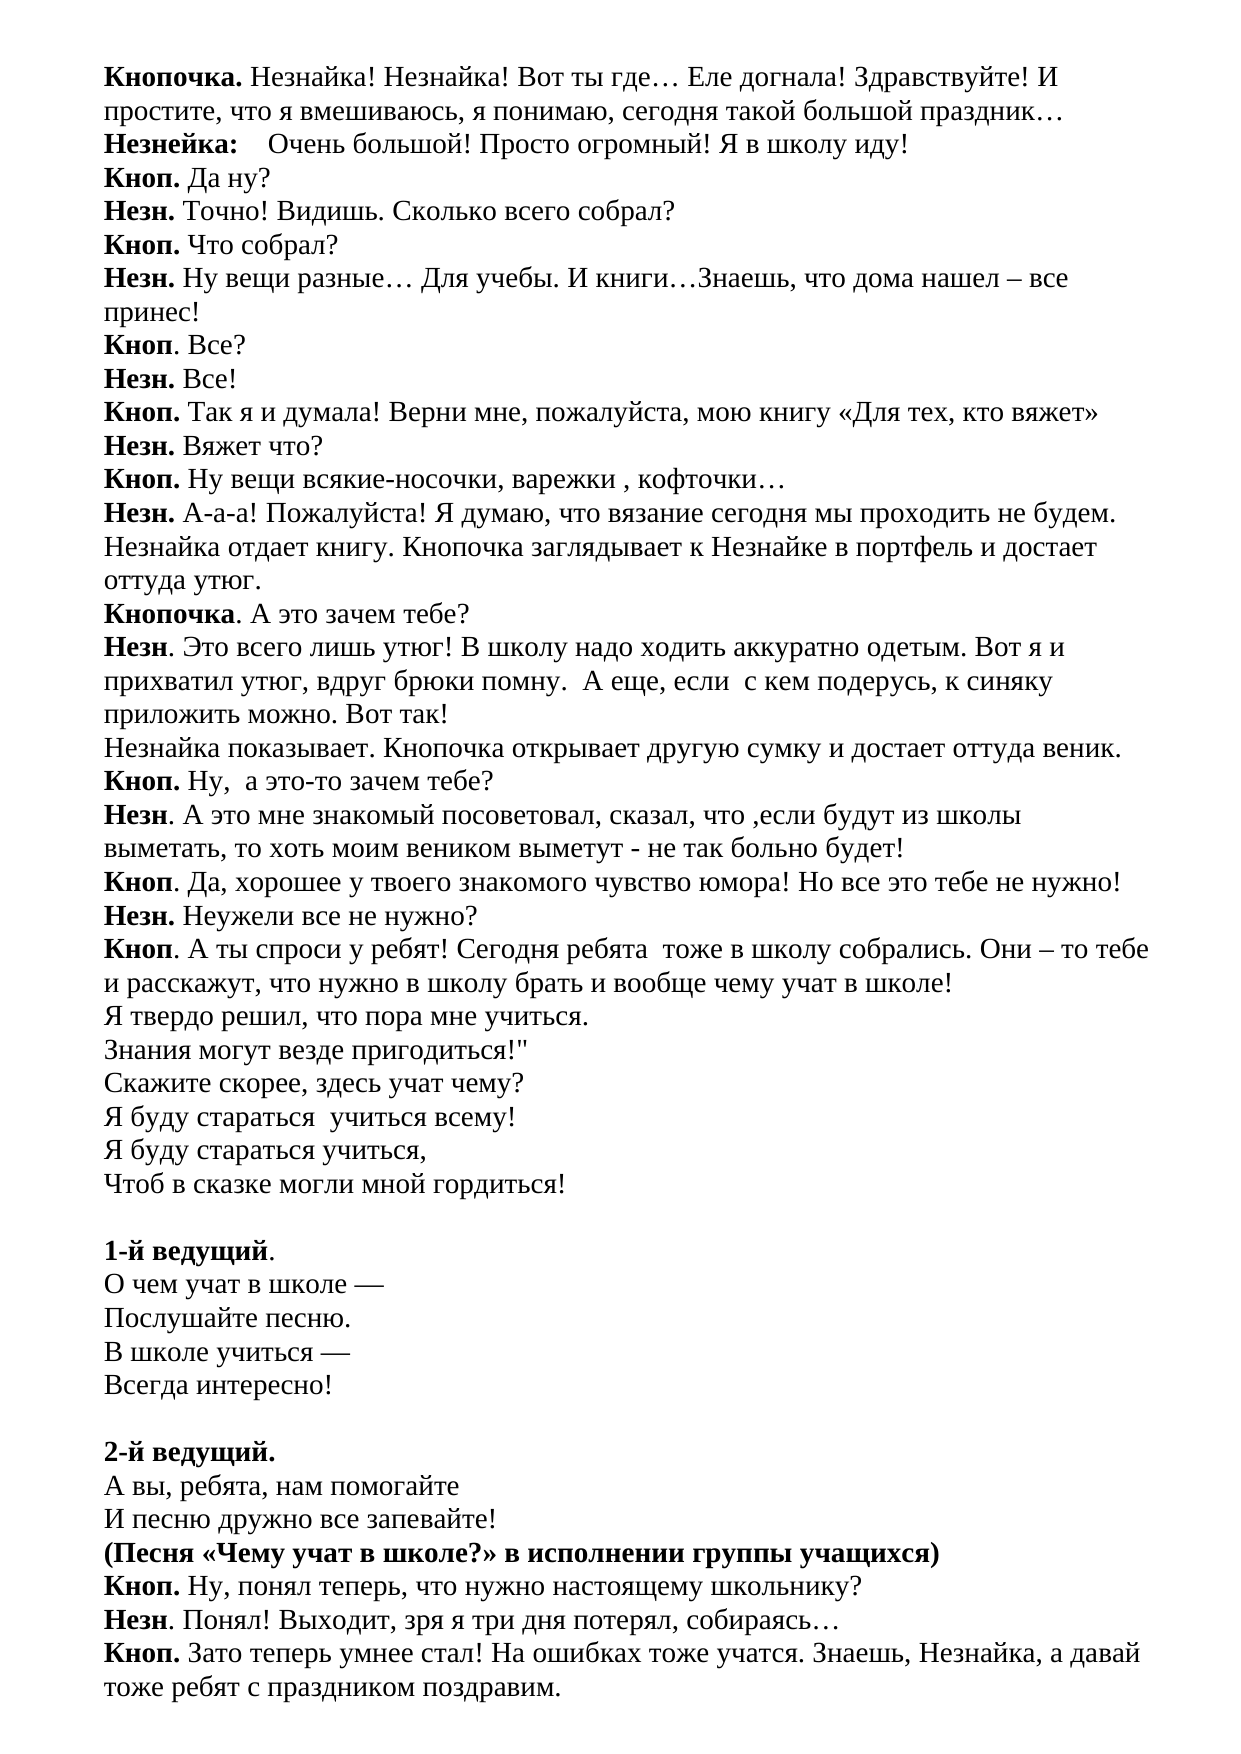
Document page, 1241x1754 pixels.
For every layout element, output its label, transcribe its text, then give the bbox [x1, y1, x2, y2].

text Кноп. Ну вещи всякие-носочки, варежки , кофточки… [103, 462, 1152, 495]
text Кноп. А ты спроси у ребят! Сегодня ребята тоже в школу собрались. Они – то тебе и расскажут, что нужно в школу брать и вообще чему учат в школе! [103, 931, 1152, 998]
text Кноп. Да ну? [103, 160, 1152, 193]
text Незнайка показывает. Кнопочка открывает другую сумку и достает оттуда веник. [103, 730, 1152, 763]
text Незн. Точно! Видишь. Сколько всего собрал? [103, 193, 1152, 227]
text Незн. А это мне знакомый посоветовал, сказал, что ,если будут из школы выметать, то хоть моим веником выметут - не так больно будет! [103, 797, 1152, 864]
text Кноп. Так я и думала! Верни мне, пожалуйста, мою книгу «Для тех, кто вяжет» [103, 394, 1152, 428]
text Незн. Неужели все не нужно? [103, 898, 1152, 931]
text Кноп. Зато теперь умнее стал! На ошибках тоже учатся. Знаешь, Незнайка, а давай тоже ребят с праздником поздравим. [103, 1636, 1152, 1703]
text Незн. Вяжет что? [103, 428, 1152, 462]
text Незн. А-а-а! Пожалуйста! Я думаю, что вязание сегодня мы проходить не будем. [103, 495, 1152, 529]
text Кноп. Да, хорошее у твоего знакомого чувство юмора! Но все это тебе не нужно! [103, 864, 1152, 898]
text Незн. Понял! Выходит, зря я три дня потерял, собираясь… [103, 1602, 1152, 1636]
text Кноп. Ну, понял теперь, что нужно настоящему школьнику? [103, 1568, 1152, 1602]
text Кноп. Все? [103, 327, 1152, 361]
text Незнайка отдает книгу. Кнопочка заглядывает к Незнайке в портфель и достает оттуда утюг. [103, 529, 1152, 596]
text Кнопочка. Незнайка! Незнайка! Вот ты где… Еле догнала! Здравствуйте! И простите, что я вмешиваюсь, я понимаю, сегодня такой большой праздник… [103, 59, 1152, 126]
text Я твердо решил, что пора мне учиться. Знания могут везде пригодиться!" Скажите скорее, здесь учат чему? Я буду стараться учиться всему! Я буду стараться учиться, Чтоб в сказке могли мной гордиться! 1-й ведущий. О чем учат в школе — Послушайте песню. В школе учиться — Всегда интересно! 2-й ведущий. А вы, ребята, нам помогайте И песню дружно все запевайте! [103, 998, 1152, 1535]
text Незн. Это всего лишь утюг! В школу надо ходить аккуратно одетым. Вот я и прихватил утюг, вдруг брюки помну. А еще, если с кем подерусь, к синяку приложить можно. Вот так! [103, 629, 1152, 730]
text Кнопочка. А это зачем тебе? [103, 596, 1152, 629]
text Кноп. Что собрал? [103, 227, 1152, 260]
text Незн. Все! [103, 361, 1152, 394]
text Незнейка: Очень большой! Просто огромный! Я в школу иду! [103, 126, 1152, 160]
text Кноп. Ну, а это-то зачем тебе? [103, 763, 1152, 797]
text Незн. Ну вещи разные… Для учебы. И книги…Знаешь, что дома нашел – все принес! [103, 260, 1152, 327]
text (Песня «Чему учат в школе?» в исполнении группы учащихся) [103, 1535, 1152, 1568]
